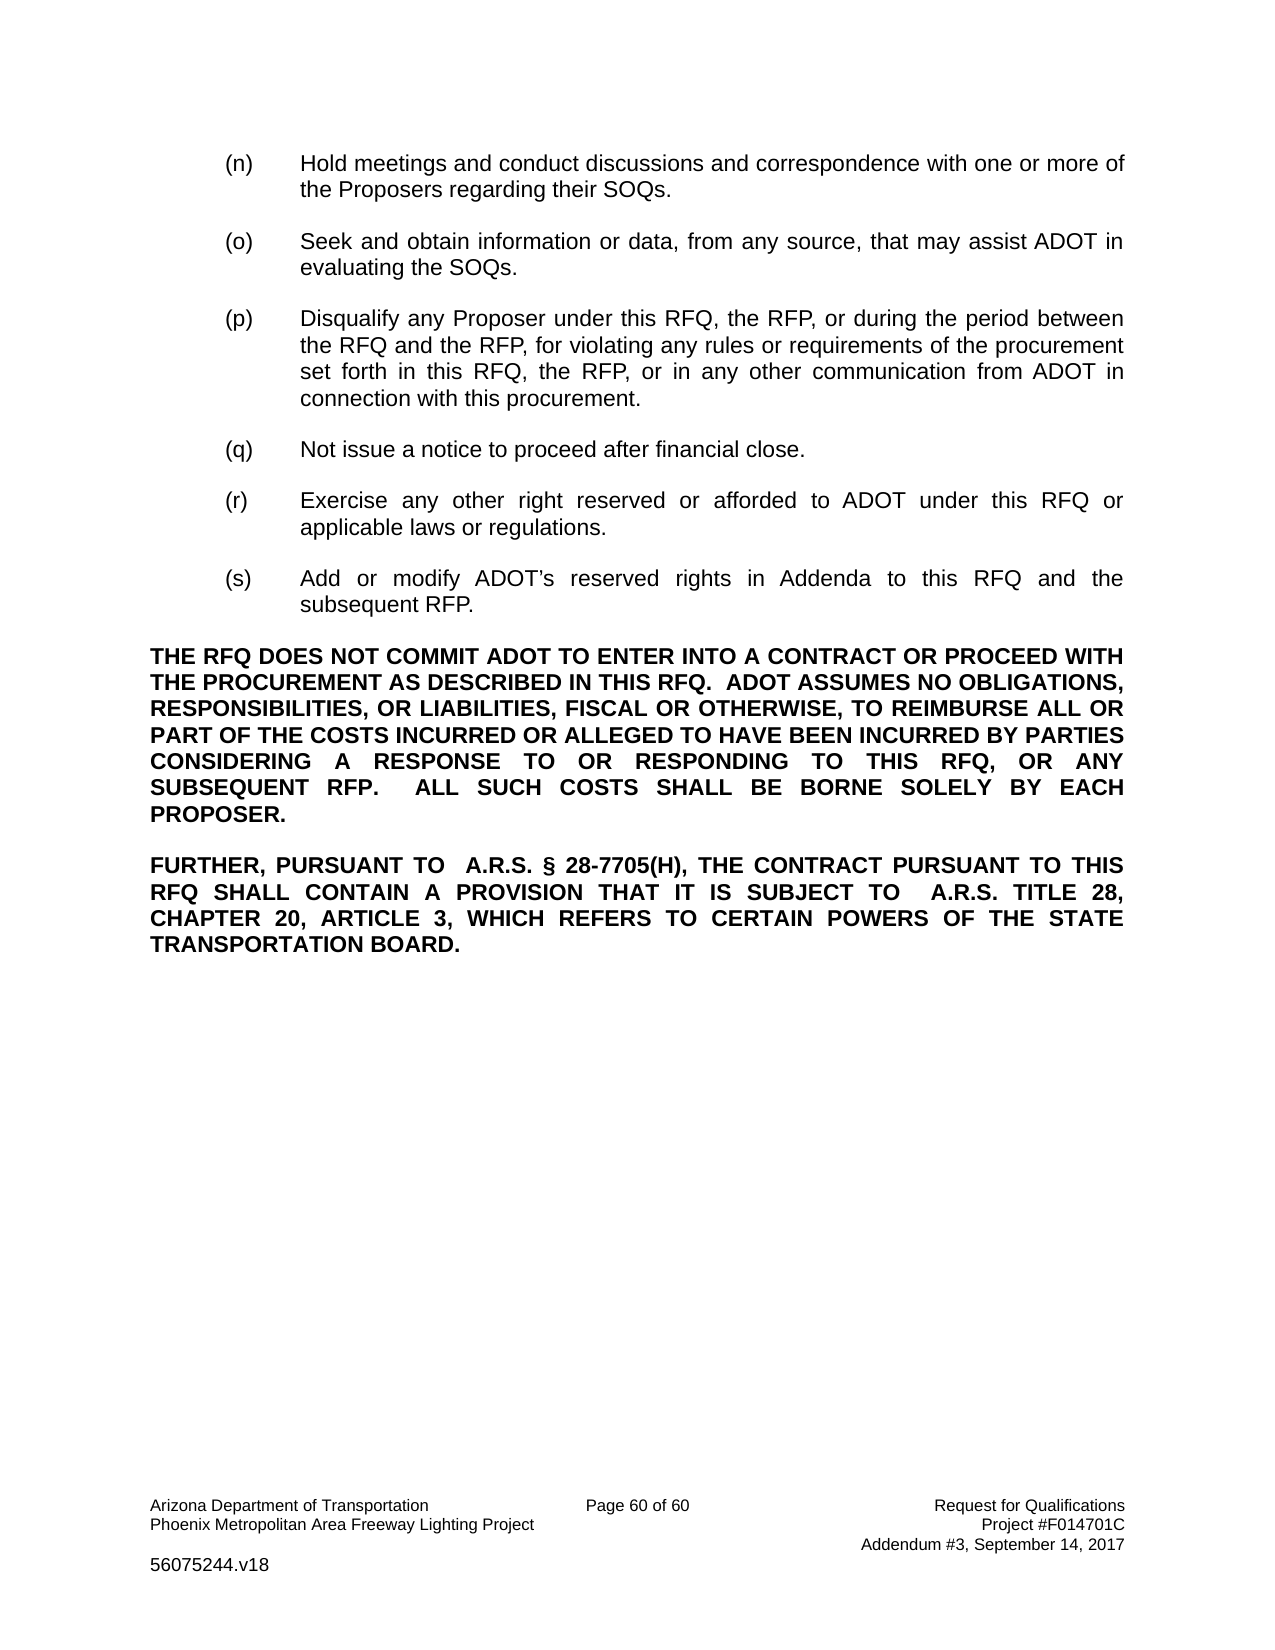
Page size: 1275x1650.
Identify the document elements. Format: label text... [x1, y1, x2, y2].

subtitle Not issue a notice to proceed after financial close. [225, 436, 1125, 462]
subtitle Exercise any other right reserved or afforded to ADOT under this RFQ or applicable laws or regulations. [225, 487, 1125, 540]
text THE RFQ DOES NOT COMMIT ADOT TO ENTER INTO A CONTRACT OR PROCEED WITH THE PROCUREMENT AS DESCRIBED IN THIS RFQ. ADOT ASSUMES NO OBLIGATIONS, RESPONSIBILITIES, OR LIABILITIES, FISCAL OR OTHERWISE, TO REIMBURSE ALL OR PART OF THE COSTS INCURRED OR ALLEGED TO HAVE BEEN INCURRED BY PARTIES CONSIDERING A RESPONSE TO OR RESPONDING TO THIS RFQ, OR ANY SUBSEQUENT RFP. ALL SUCH COSTS SHALL BE BORNE SOLELY BY EACH PROPOSER. [150, 643, 1125, 827]
subtitle Seek and obtain information or data, from any source, that may assist ADOT in evaluating the SOQs. [225, 228, 1125, 280]
subtitle Add or modify ADOT’s reserved rights in Addenda to this RFQ and the subsequent RFP. [225, 565, 1125, 618]
text FURTHER, PURSUANT TO A.R.S. § 28-7705(H), THE CONTRACT PURSUANT TO THIS RFQ SHALL CONTAIN A PROVISION THAT IT IS SUBJECT TO A.R.S. TITLE 28, CHAPTER 20, ARTICLE 3, WHICH REFERS TO CERTAIN POWERS OF THE STATE TRANSPORTATION BOARD. [150, 852, 1125, 957]
subtitle Hold meetings and conduct discussions and correspondence with one or more of the Proposers regarding their SOQs. [225, 150, 1125, 203]
subtitle Disqualify any Proposer under this RFQ, the RFP, or during the period between the RFQ and the RFP, for violating any rules or requirements of the procurement set forth in this RFQ, the RFP, or in any other communication from ADOT in connection with this procurement. [225, 305, 1125, 411]
